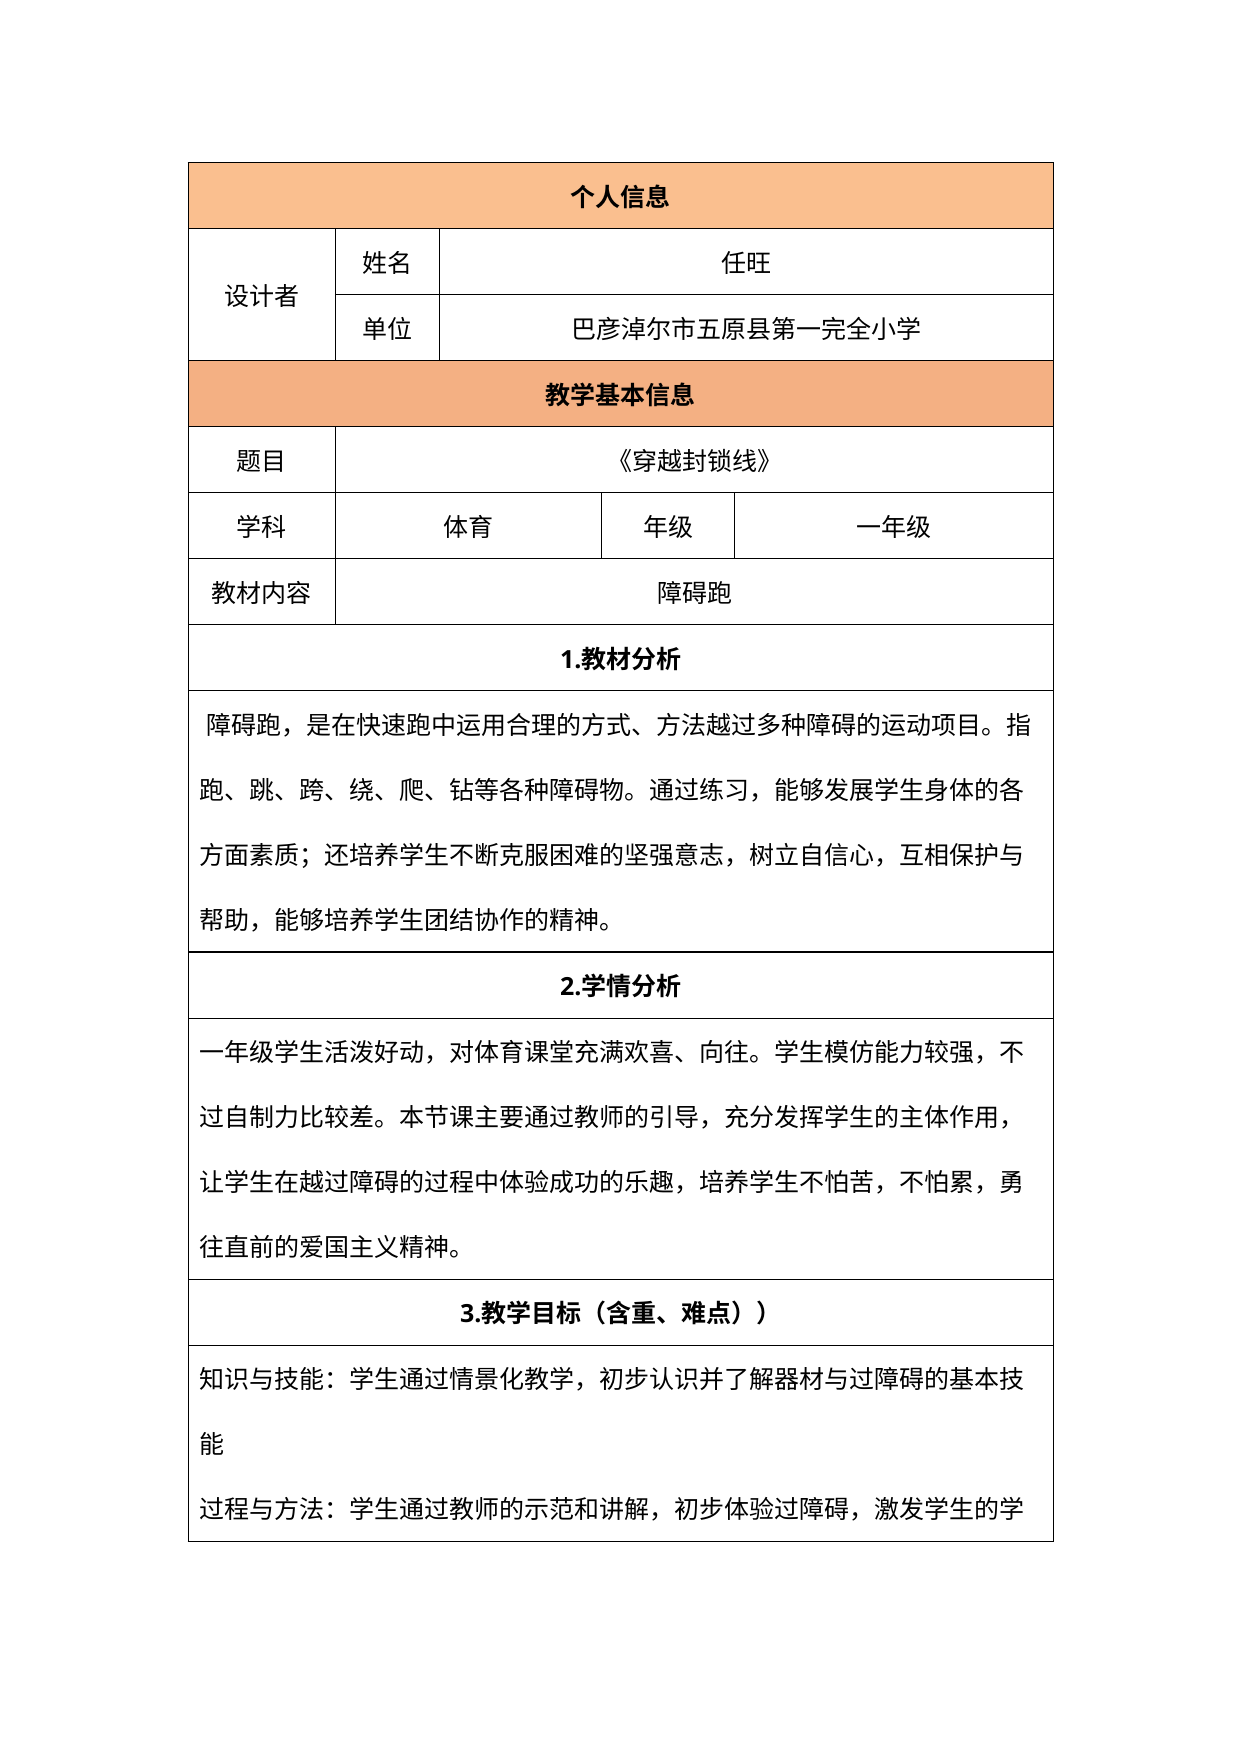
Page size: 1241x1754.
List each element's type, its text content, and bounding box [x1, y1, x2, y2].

table_cell 学科 [189, 493, 335, 558]
table_cell 3.教学目标（含重、难点）） [189, 1280, 1053, 1344]
table_cell 障碍跑 [336, 559, 1053, 624]
table_cell 1.教材分析 [189, 625, 1053, 690]
table_cell 题目 [189, 427, 335, 492]
table_cell 体育 [336, 493, 601, 558]
table_cell 教材内容 [189, 559, 335, 624]
table_cell 一年级 [735, 493, 1053, 558]
table_cell 一年级学生活泼好动，对体育课堂充满欢喜、向往。学生模仿能力较强，不过自制力比较差。本节课主要通过教师的引导，充分发挥学生的主体作用，让学生在越过障碍的过程中体验成功的乐趣，培养学生不怕苦，不怕累，勇往直前的爱国主义精神。 [189, 1019, 1053, 1278]
table_cell 障碍跑，是在快速跑中运用合理的方式、方法越过多种障碍的运动项目。指跑、跳、跨、绕、爬、钻等各种障碍物。通过练习，能够发展学生身体的各方面素质；还培养学生不断克服困难的坚强意志，树立自信心，互相保护与帮助，能够培养学生团结协作的精神。 [189, 691, 1053, 951]
table_cell 设计者 [189, 229, 335, 360]
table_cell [189, 1346, 1053, 1541]
table_header 个人信息 [189, 163, 1053, 228]
table_cell 单位 [336, 295, 439, 360]
table_cell 2.学情分析 [189, 953, 1053, 1017]
table_cell 任旺 [440, 229, 1053, 294]
table_cell 教学基本信息 [189, 361, 1053, 426]
table_cell 年级 [602, 493, 734, 558]
table_cell 《穿越封锁线》 [336, 427, 1053, 492]
table_cell 巴彦淖尔市五原县第一完全小学 [440, 295, 1053, 360]
table_cell 姓名 [336, 229, 439, 294]
